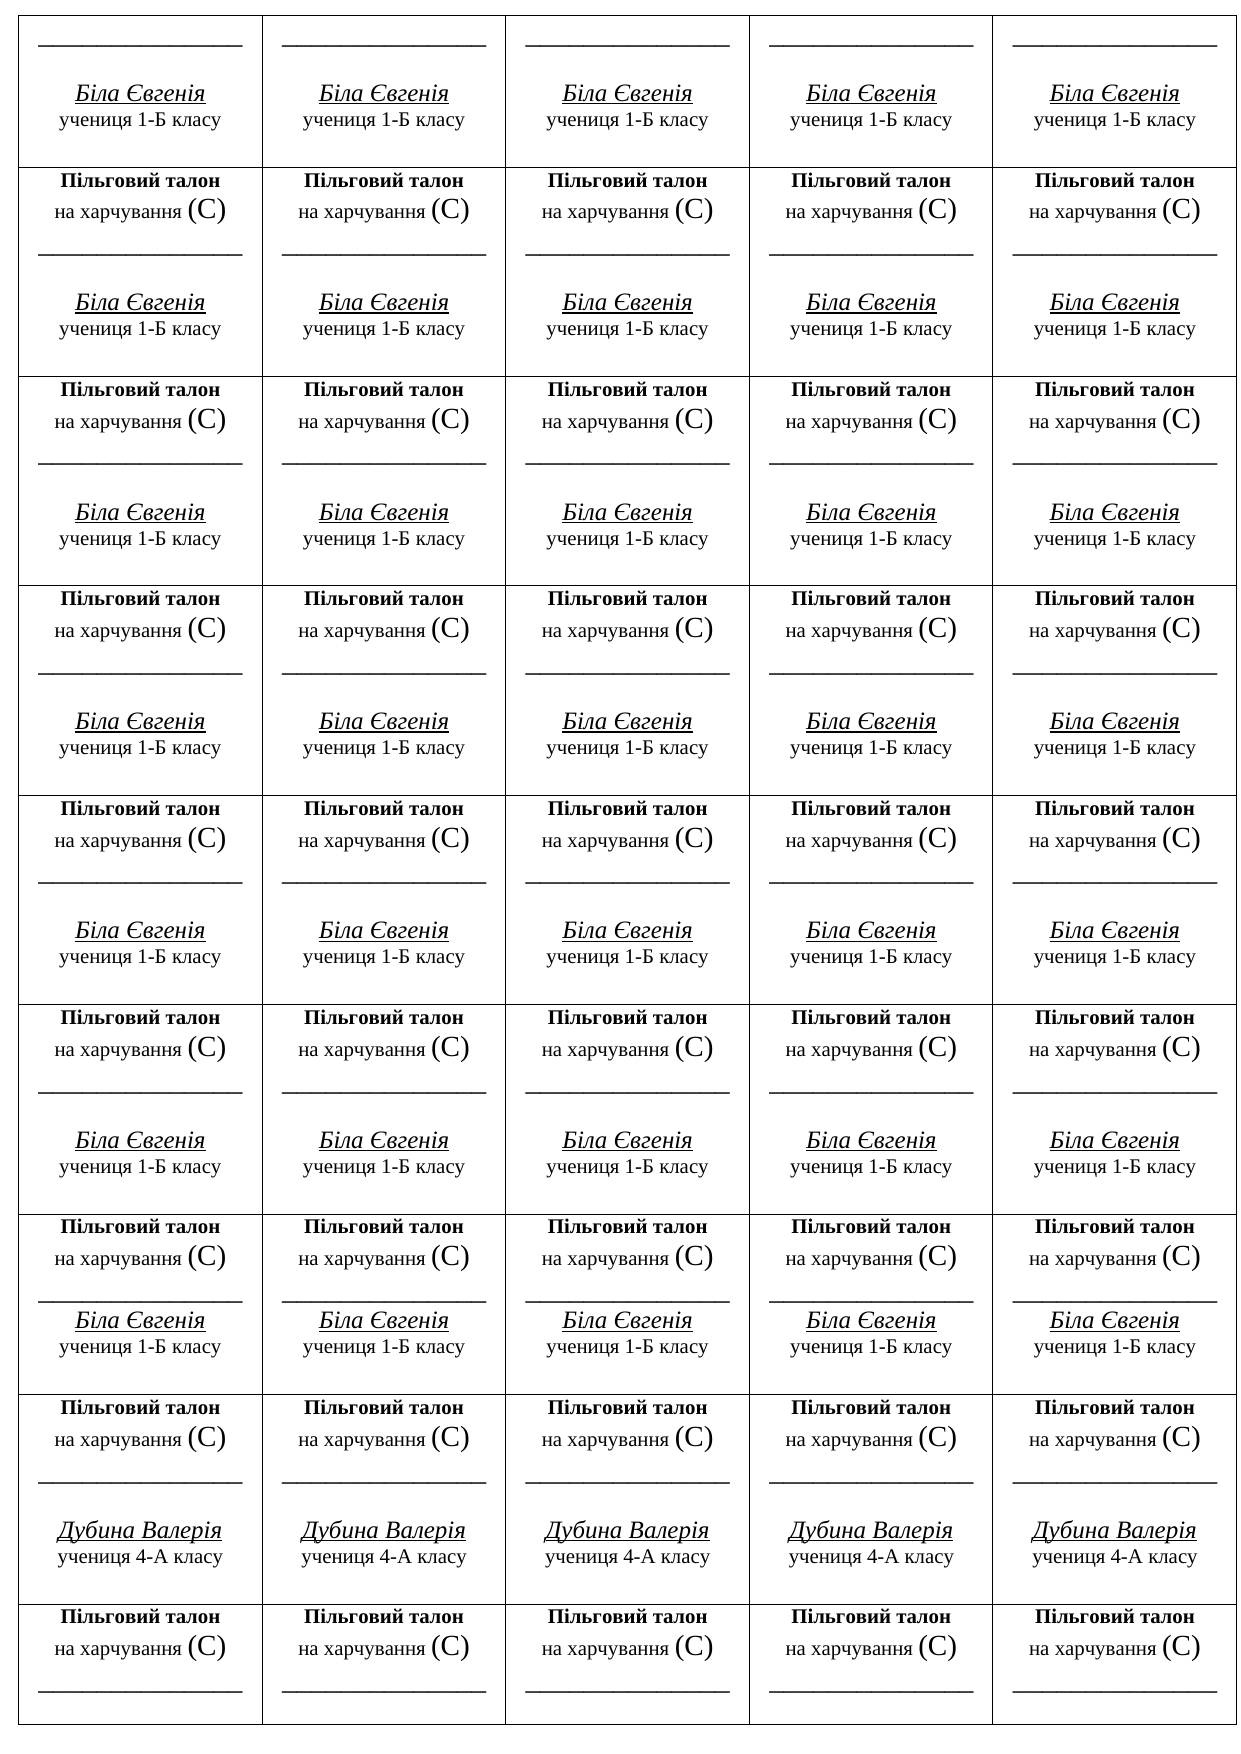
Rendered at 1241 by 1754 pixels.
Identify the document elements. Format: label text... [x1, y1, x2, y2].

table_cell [263, 1605, 505, 1724]
table_cell Пільговий талон на харчування (С) ______________ Дубина Валерія учениця 4-А класу [750, 1395, 992, 1603]
table_cell Пільговий талон на харчування (С) ______________ Біла Євгенія учениця 1-Б класу [263, 796, 505, 1004]
table_cell Пільговий талон на харчування (С) ______________ Дубина Валерія учениця 4-А класу [19, 1395, 262, 1603]
table_cell Пільговий талон на харчування (С) ______________ Дубина Валерія учениця 4-А класу [506, 1395, 749, 1603]
table_cell Пільговий талон на харчування (С) ______________ Біла Євгенія учениця 1-Б класу [506, 168, 749, 376]
table_cell Пільговий талон на харчування (С) ______________ Біла Євгенія учениця 1-Б класу [750, 1005, 992, 1213]
table_cell Пільговий талон на харчування (С) ______________ Біла Євгенія учениця 1-Б класу [993, 1005, 1236, 1213]
table_cell Пільговий талон на харчування (С) ______________ Біла Євгенія учениця 1-Б класу [993, 168, 1236, 376]
table_cell Пільговий талон на харчування (С) ______________ Біла Євгенія учениця 1-Б класу [19, 796, 262, 1004]
table_cell Пільговий талон на харчування (С) ______________ Біла Євгенія учениця 1-Б класу [750, 1215, 992, 1394]
table_cell Пільговий талон на харчування (С) ______________ Біла Євгенія учениця 1-Б класу [993, 1215, 1236, 1394]
table_cell Пільговий талон на харчування (С) ______________ Дубина Валерія учениця 4-А класу [993, 1395, 1236, 1603]
table_cell Пільговий талон на харчування (С) ______________ Біла Євгенія учениця 1-Б класу [750, 796, 992, 1004]
table_cell Пільговий талон на харчування (С) ______________ Біла Євгенія учениця 1-Б класу [506, 796, 749, 1004]
table_cell Пільговий талон на харчування (С) ______________ Біла Євгенія учениця 1-Б класу [506, 377, 749, 585]
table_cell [506, 1605, 749, 1724]
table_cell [993, 16, 1236, 167]
table_cell Пільговий талон на харчування (С) ______________ Біла Євгенія учениця 1-Б класу [750, 586, 992, 795]
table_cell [750, 1605, 992, 1724]
table_cell Пільговий талон на харчування (С) ______________ Біла Євгенія учениця 1-Б класу [993, 796, 1236, 1004]
table_cell Пільговий талон на харчування (С) ______________ Біла Євгенія учениця 1-Б класу [506, 1215, 749, 1394]
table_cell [750, 16, 992, 167]
table_cell Пільговий талон на харчування (С) ______________ Біла Євгенія учениця 1-Б класу [19, 377, 262, 585]
table_cell Пільговий талон на харчування (С) ______________ Дубина Валерія учениця 4-А класу [263, 1395, 505, 1603]
table_cell Пільговий талон на харчування (С) ______________ Біла Євгенія учениця 1-Б класу [263, 586, 505, 795]
table_cell Пільговий талон на харчування (С) ______________ Біла Євгенія учениця 1-Б класу [263, 377, 505, 585]
table_cell Пільговий талон на харчування (С) ______________ Біла Євгенія учениця 1-Б класу [750, 377, 992, 585]
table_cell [19, 1605, 262, 1724]
table_cell Пільговий талон на харчування (С) ______________ Біла Євгенія учениця 1-Б класу [506, 586, 749, 795]
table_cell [506, 16, 749, 167]
table_cell Пільговий талон на харчування (С) ______________ Біла Євгенія учениця 1-Б класу [19, 586, 262, 795]
table_cell Пільговий талон на харчування (С) ______________ Біла Євгенія учениця 1-Б класу [750, 168, 992, 376]
table_cell Пільговий талон на харчування (С) ______________ Біла Євгенія учениця 1-Б класу [19, 168, 262, 376]
table_cell Пільговий талон на харчування (С) ______________ Біла Євгенія учениця 1-Б класу [506, 1005, 749, 1213]
table_cell Пільговий талон на харчування (С) ______________ Біла Євгенія учениця 1-Б класу [19, 1005, 262, 1213]
table_cell Пільговий талон на харчування (С) ______________ Біла Євгенія учениця 1-Б класу [993, 377, 1236, 585]
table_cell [19, 16, 262, 167]
table_cell Пільговий талон на харчування (С) ______________ Біла Євгенія учениця 1-Б класу [263, 1215, 505, 1394]
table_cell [263, 16, 505, 167]
table_cell Пільговий талон на харчування (С) ______________ Біла Євгенія учениця 1-Б класу [263, 168, 505, 376]
table_cell Пільговий талон на харчування (С) ______________ Біла Євгенія учениця 1-Б класу [19, 1215, 262, 1394]
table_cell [993, 1605, 1236, 1724]
table_cell Пільговий талон на харчування (С) ______________ Біла Євгенія учениця 1-Б класу [263, 1005, 505, 1213]
table_cell Пільговий талон на харчування (С) ______________ Біла Євгенія учениця 1-Б класу [993, 586, 1236, 795]
